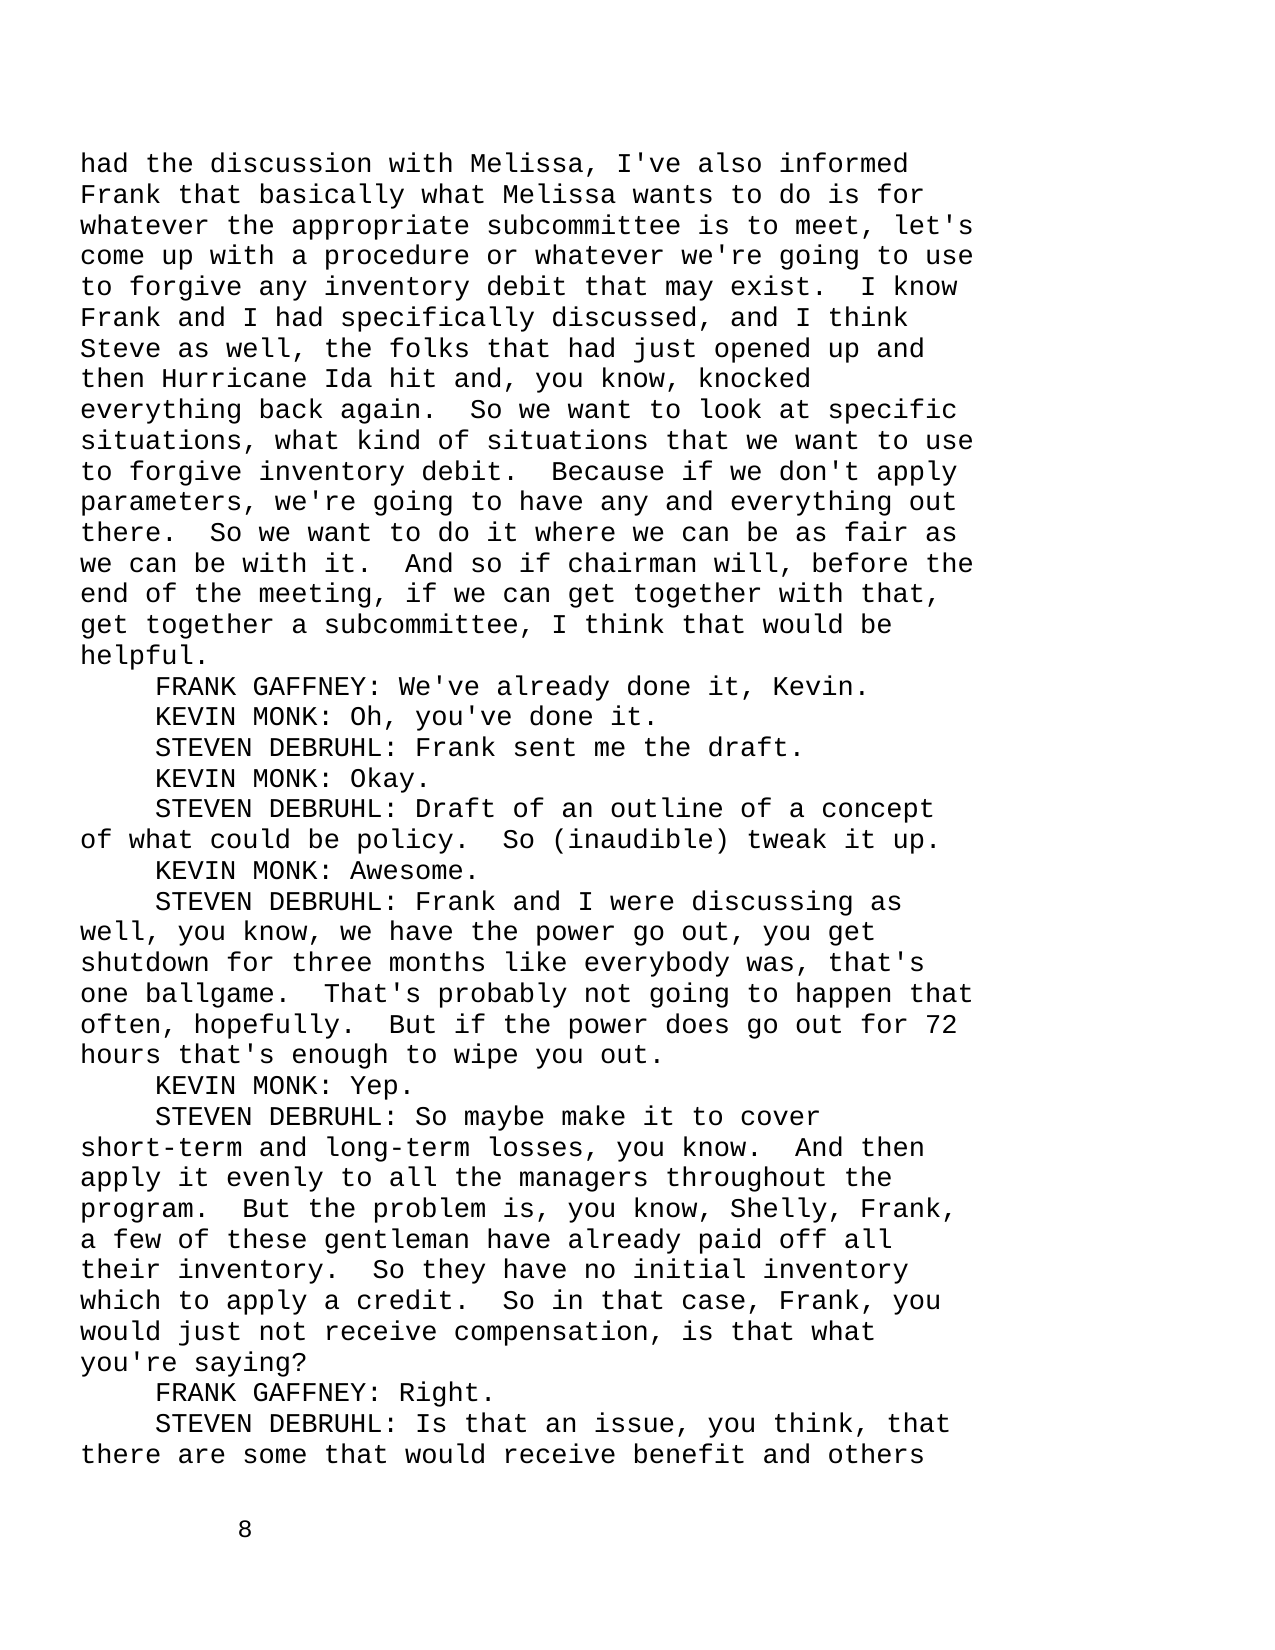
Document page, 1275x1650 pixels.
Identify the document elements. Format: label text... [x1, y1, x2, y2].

text STEVEN DEBRUHL: Draft of an outline of a concept of what could be policy. So (inaudible) tweak it up. [80, 795, 979, 857]
text STEVEN DEBRUHL: So maybe make it to cover short-term and long-term losses, you know. And then apply it evenly to all the managers throughout the program. But the problem is, you know, Shelly, Frank, a few of these gentleman have already paid off all their inventory. So they have no initial inventory which to apply a credit. So in that case, Frank, you would just not receive compensation, is that what you're saying? [80, 1103, 979, 1379]
text KEVIN MONK: Yep. [80, 1072, 979, 1103]
text STEVEN DEBRUHL: Frank sent me the draft. [80, 734, 979, 764]
text KEVIN MONK: Oh, you've done it. [80, 703, 979, 734]
text FRANK GAFFNEY: We've already done it, Kevin. [80, 672, 979, 703]
text FRANK GAFFNEY: Right. [80, 1379, 979, 1410]
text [80, 150, 979, 672]
text KEVIN MONK: Awesome. [80, 857, 979, 887]
text STEVEN DEBRUHL: Frank and I were discussing as well, you know, we have the power go out, you get shutdown for three months like everybody was, that's one ballgame. That's probably not going to happen that often, hopefully. But if the power does go out for 72 hours that's enough to wipe you out. [80, 887, 979, 1072]
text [80, 1410, 979, 1471]
text KEVIN MONK: Okay. [80, 764, 979, 795]
